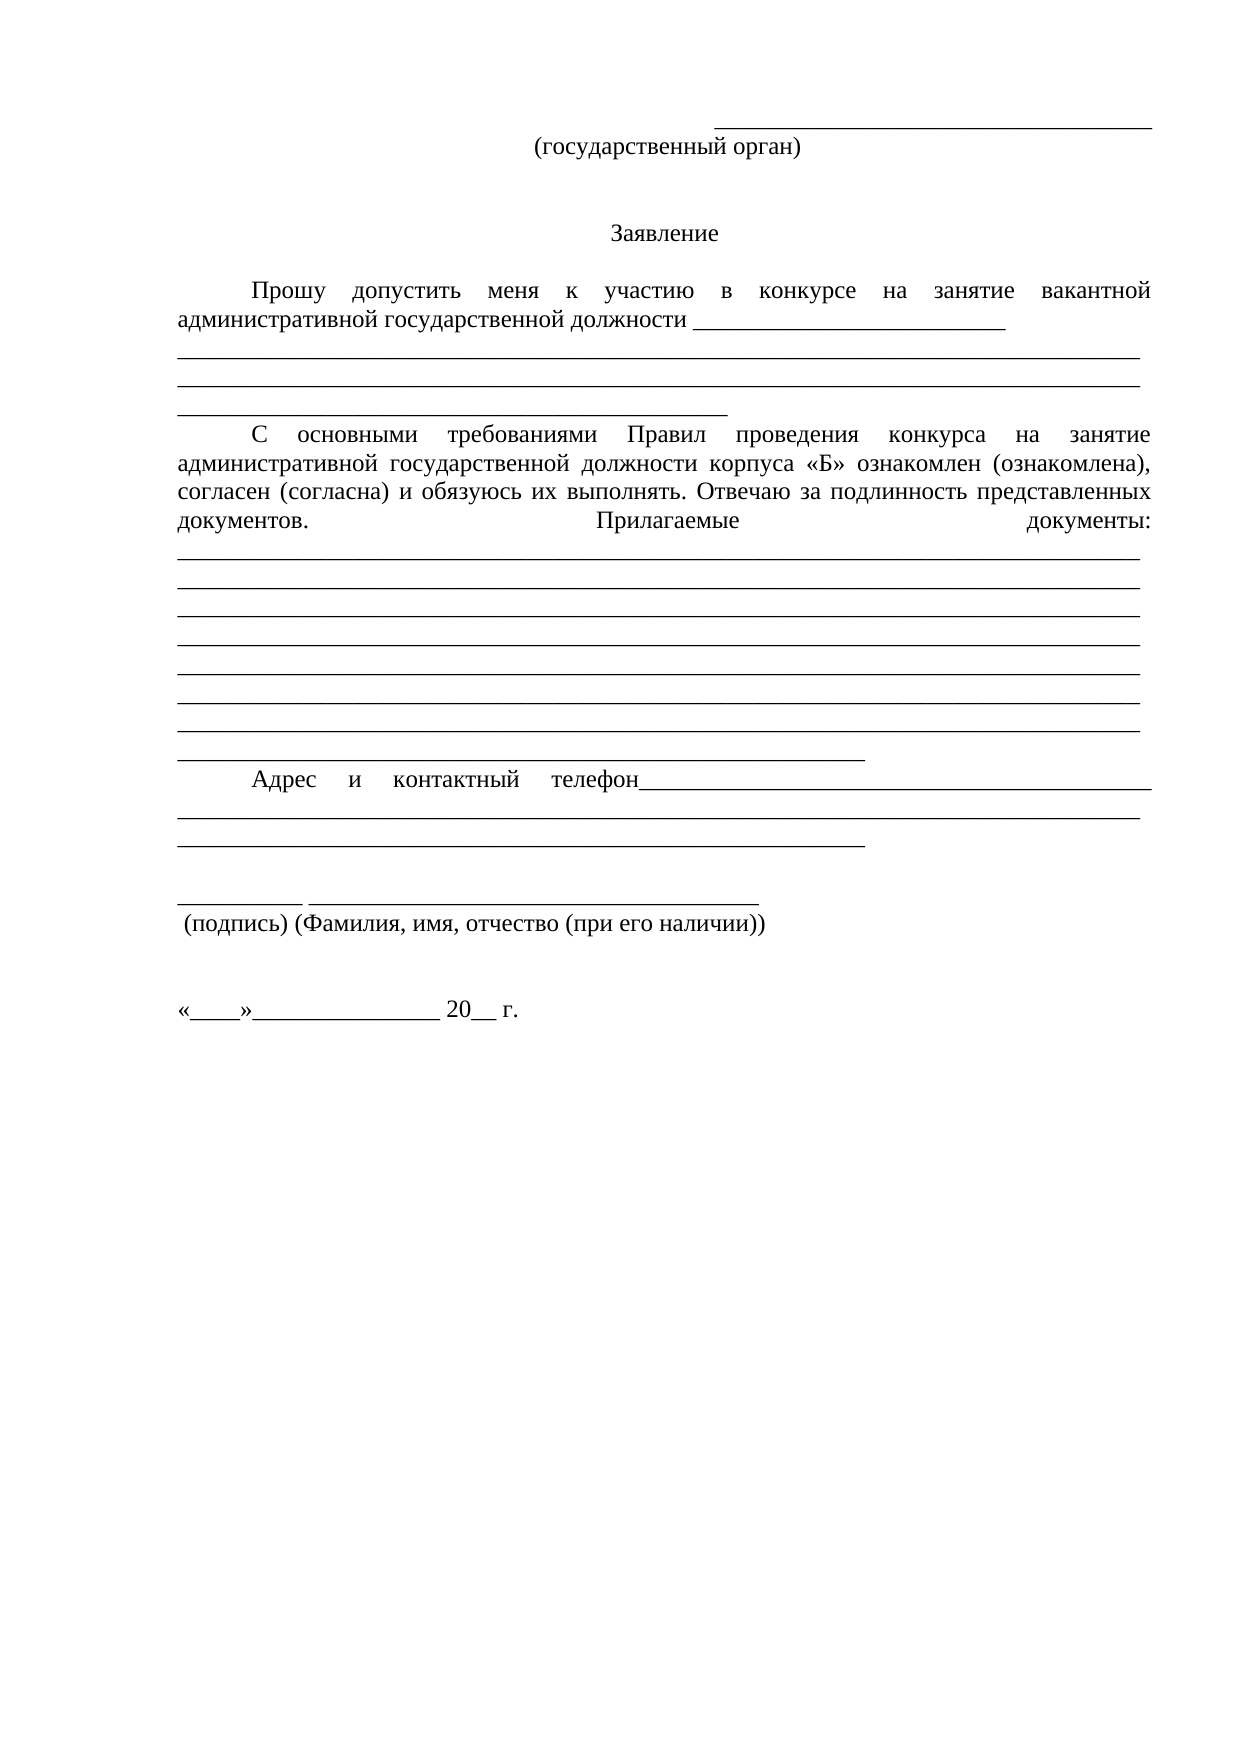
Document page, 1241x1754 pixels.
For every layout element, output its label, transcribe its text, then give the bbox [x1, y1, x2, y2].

text «____»_______________ 20__ г. [177, 994, 1152, 1023]
text __________ ____________________________________ [177, 879, 1152, 908]
text Заявление [177, 218, 1152, 246]
text Адрес и контактный телефон_________________________________________ ____________________________________________________________________________________________________________________________________ [177, 764, 1152, 850]
text ______________________________________________________________________________________________________________________________________________________________________________________________________ [177, 333, 1152, 419]
text (государственный орган) [177, 131, 1152, 160]
text Прошу допустить меня к участию в конкурсе на занятие вакантной административной государственной должности _________________________ [177, 275, 1152, 333]
text С основными требованиями Правил проведения конкурса на занятие административной государственной должности корпуса «Б» ознакомлен (ознакомлена), согласен (согласна) и обязуюсь их выполнять. Отвечаю за подлинность представленных документов. Прилагаемые документы: ______________________________________________________________________________________________________________________________________________________________________________________________________________________________________________________________________________________________________________________________________________________________________________________________________________________________________________________________________________ ____________________________________________________________________________________________________________________________________ [177, 419, 1152, 764]
text (подпись) (Фамилия, имя, отчество (при его наличии)) [177, 908, 1152, 936]
text ___________________________________ [177, 103, 1152, 131]
